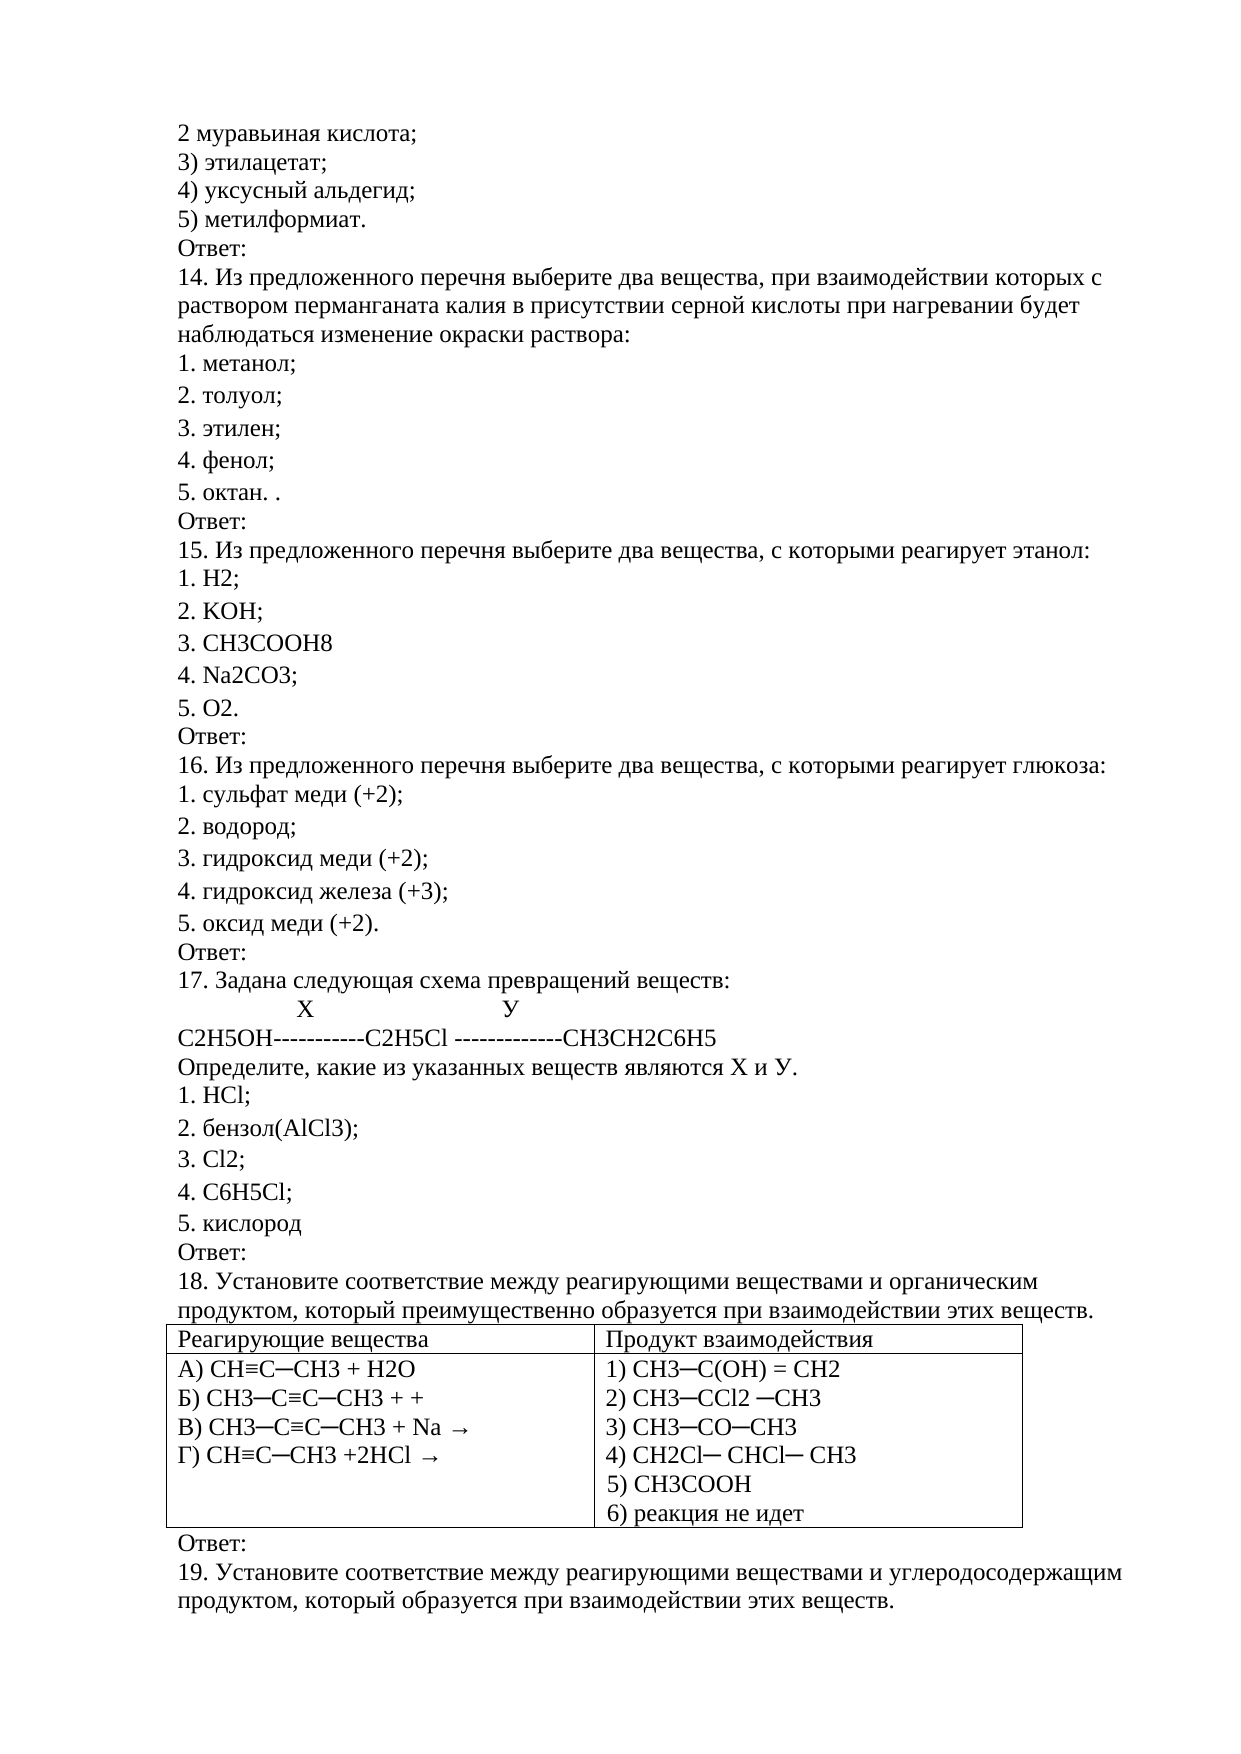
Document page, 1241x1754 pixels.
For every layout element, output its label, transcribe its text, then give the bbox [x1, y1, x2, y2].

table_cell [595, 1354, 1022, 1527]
text 2. водород; [177, 811, 1152, 840]
text 4) уксусный альдегид; [177, 176, 1152, 204]
text 19. Установите соответствие между реагирующими веществами и углеродосодержащим продуктом, который образуется при взаимодействии этих веществ. [177, 1557, 1152, 1614]
text 17. Задана следующая схема превращений веществ: [177, 966, 1152, 994]
text 1. HCl; [177, 1081, 1152, 1109]
text 2. KOH; [177, 596, 1152, 624]
text 3. гидроксид меди (+2); [177, 843, 1152, 872]
text 5. O2. [177, 693, 1152, 721]
text 3. CH3COOH8 [177, 628, 1152, 657]
text 2. бензол(AlCl3); [177, 1113, 1152, 1141]
text 4. C6H5Cl; [177, 1177, 1152, 1205]
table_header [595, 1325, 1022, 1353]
text 1. H2; [177, 563, 1152, 592]
text С2Н5ОН-----------С2Н5Cl -------------СН3СH2C6Н5 [177, 1023, 1152, 1052]
text 1. метанол; [177, 348, 1152, 377]
text Ответ: [177, 937, 1152, 966]
text 5. оксид меди (+2). [177, 908, 1152, 937]
text 4. Na2CO3; [177, 660, 1152, 689]
text 16. Из предложенного перечня выберите два вещества, с которыми реагирует глюкоза: [177, 750, 1152, 779]
text 5) метилформиат. [177, 204, 1152, 233]
text Ответ: [177, 1528, 1152, 1557]
text Ответ: [177, 506, 1152, 535]
text 3) этилацетат; [177, 147, 1152, 176]
text 1. сульфат меди (+2); [177, 779, 1152, 808]
text 15. Из предложенного перечня выберите два вещества, с которыми реагирует этанол: [177, 535, 1152, 563]
text 18. Установите соответствие между реагирующими веществами и органическим продуктом, который преимущественно образуется при взаимодействии этих веществ. [177, 1266, 1152, 1323]
text 2. толуол; [177, 380, 1152, 409]
text 2 муравьиная кислота; [177, 118, 1152, 147]
text 5. октан. . [177, 477, 1152, 506]
text 5. кислород [177, 1208, 1152, 1237]
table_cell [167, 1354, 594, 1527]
text 3. Cl2; [177, 1144, 1152, 1173]
text 14. Из предложенного перечня выберите два вещества, при взаимодействии которых с раствором перманганата калия в присутствии серной кислоты при нагревании будет наблюдаться изменение окраски раствора: [177, 262, 1152, 348]
text 4. гидроксид железа (+3); [177, 876, 1152, 904]
text 3. этилен; [177, 413, 1152, 441]
text Ответ: [177, 233, 1152, 262]
text Определите, какие из указанных веществ являются Х и У. [177, 1052, 1152, 1081]
text Ответ: [177, 721, 1152, 750]
text 4. фенол; [177, 445, 1152, 474]
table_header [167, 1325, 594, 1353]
text Х У [177, 994, 1152, 1023]
text Ответ: [177, 1237, 1152, 1266]
